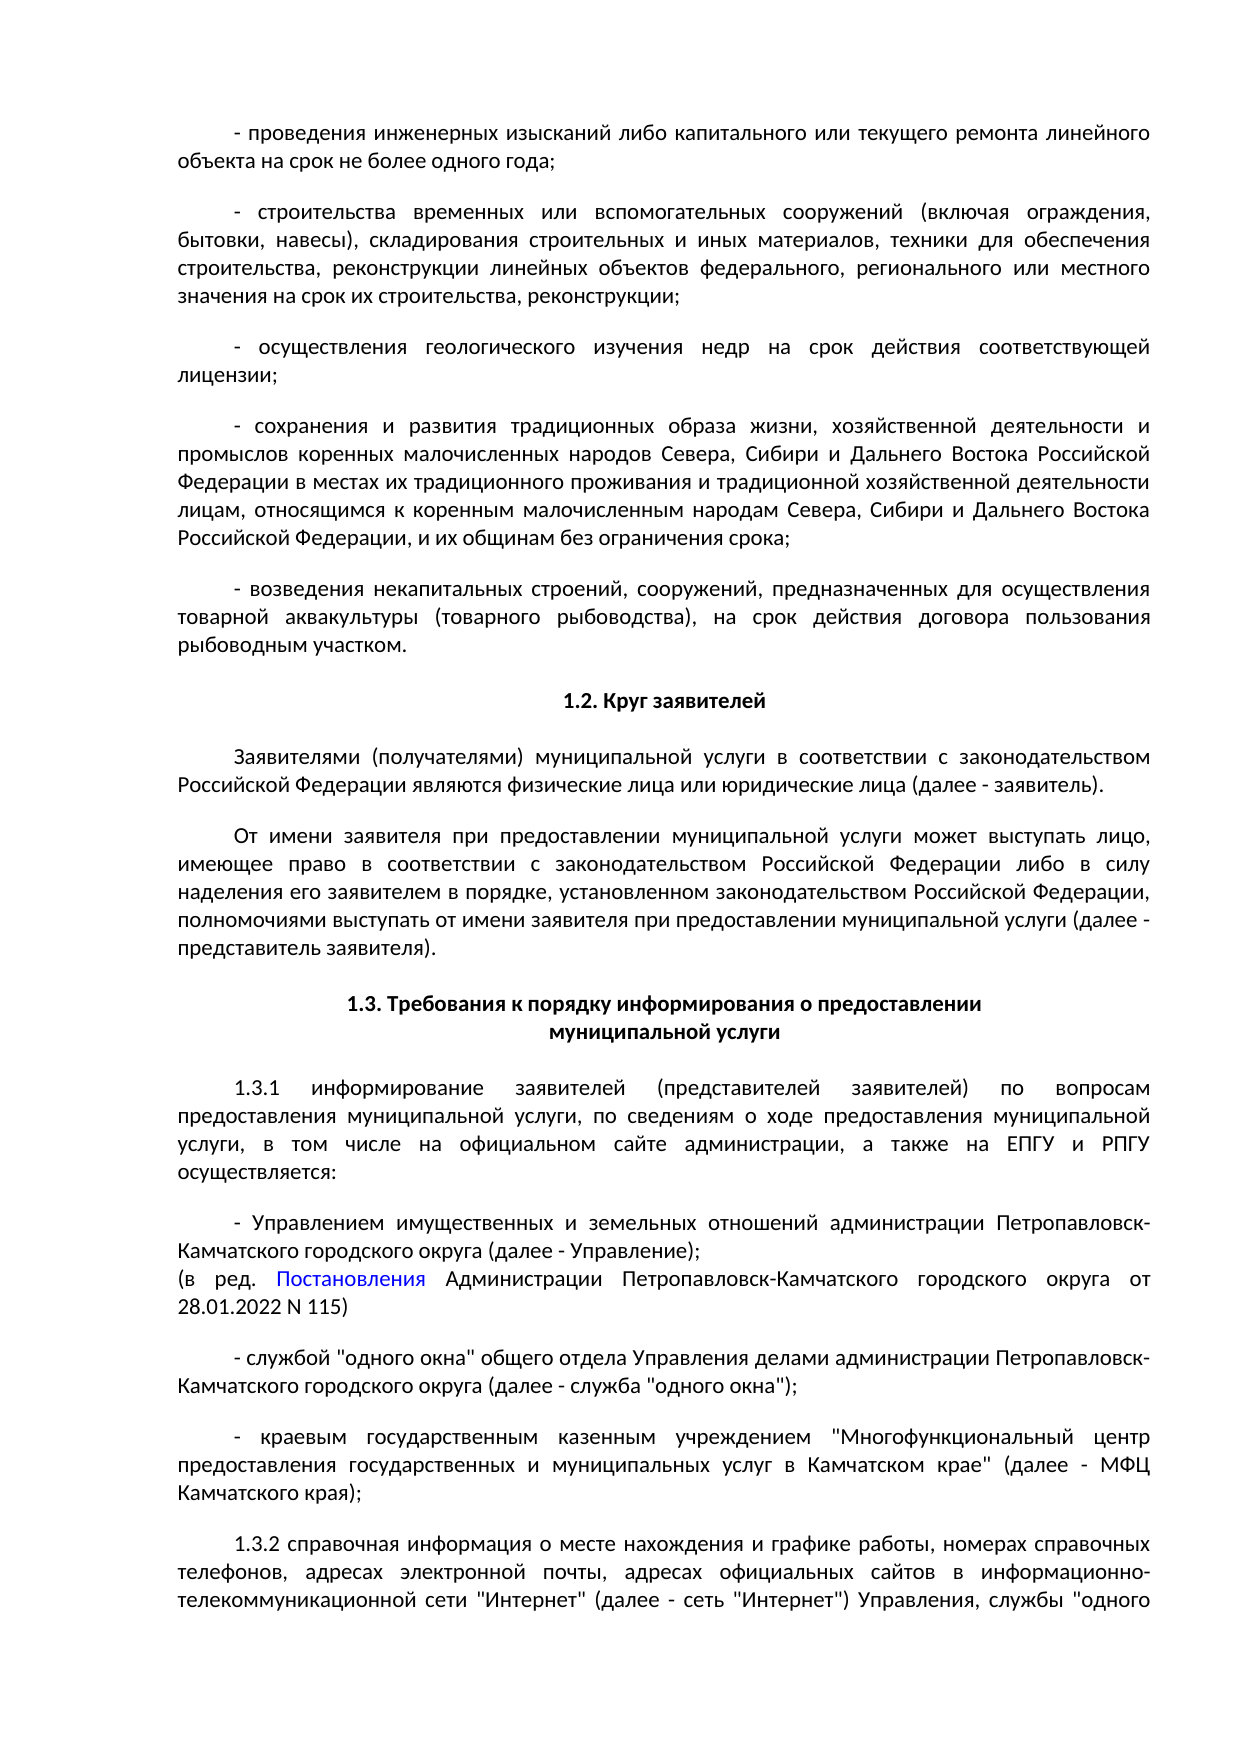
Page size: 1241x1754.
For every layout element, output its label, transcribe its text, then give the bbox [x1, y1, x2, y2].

text - возведения некапитальных строений, сооружений, предназначенных для осуществления товарной аквакультуры (товарного рыбоводства), на срок действия договора пользования рыбоводным участком. [177, 574, 1152, 658]
text (в ред. Постановления Администрации Петропавловск-Камчатского городского округа от 28.01.2022 N 115) [177, 1264, 1152, 1320]
text От имени заявителя при предоставлении муниципальной услуги может выступать лицо, имеющее право в соответствии с законодательством Российской Федерации либо в силу наделения его заявителем в порядке, установленном законодательством Российской Федерации, полномочиями выступать от имени заявителя при предоставлении муниципальной услуги (далее - представитель заявителя). [177, 821, 1152, 961]
text - проведения инженерных изысканий либо капитального или текущего ремонта линейного объекта на срок не более одного года; [177, 118, 1152, 174]
text - краевым государственным казенным учреждением "Многофункциональный центр предоставления государственных и муниципальных услуг в Камчатском крае" (далее - МФЦ Камчатского края); [177, 1422, 1152, 1506]
text - строительства временных или вспомогательных сооружений (включая ограждения, бытовки, навесы), складирования строительных и иных материалов, техники для обеспечения строительства, реконструкции линейных объектов федерального, регионального или местного значения на срок их строительства, реконструкции; [177, 197, 1152, 309]
title 1.3. Требования к порядку информирования о предоставлении [177, 989, 1152, 1017]
text - Управлением имущественных и земельных отношений администрации Петропавловск-Камчатского городского округа (далее - Управление); [177, 1208, 1152, 1264]
text - сохранения и развития традиционных образа жизни, хозяйственной деятельности и промыслов коренных малочисленных народов Севера, Сибири и Дальнего Востока Российской Федерации в местах их традиционного проживания и традиционной хозяйственной деятельности лицам, относящимся к коренным малочисленным народам Севера, Сибири и Дальнего Востока Российской Федерации, и их общинам без ограничения срока; [177, 411, 1152, 551]
text - осуществления геологического изучения недр на срок действия соответствующей лицензии; [177, 332, 1152, 388]
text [177, 1529, 1152, 1613]
text Заявителями (получателями) муниципальной услуги в соответствии с законодательством Российской Федерации являются физические лица или юридические лица (далее - заявитель). [177, 742, 1152, 798]
text - службой "одного окна" общего отдела Управления делами администрации Петропавловск-Камчатского городского округа (далее - служба "одного окна"); [177, 1343, 1152, 1399]
text 1.3.1 информирование заявителей (представителей заявителей) по вопросам предоставления муниципальной услуги, по сведениям о ходе предоставления муниципальной услуги, в том числе на официальном сайте администрации, а также на ЕПГУ и РПГУ осуществляется: [177, 1073, 1152, 1185]
title муниципальной услуги [177, 1017, 1152, 1045]
title 1.2. Круг заявителей [177, 686, 1152, 714]
